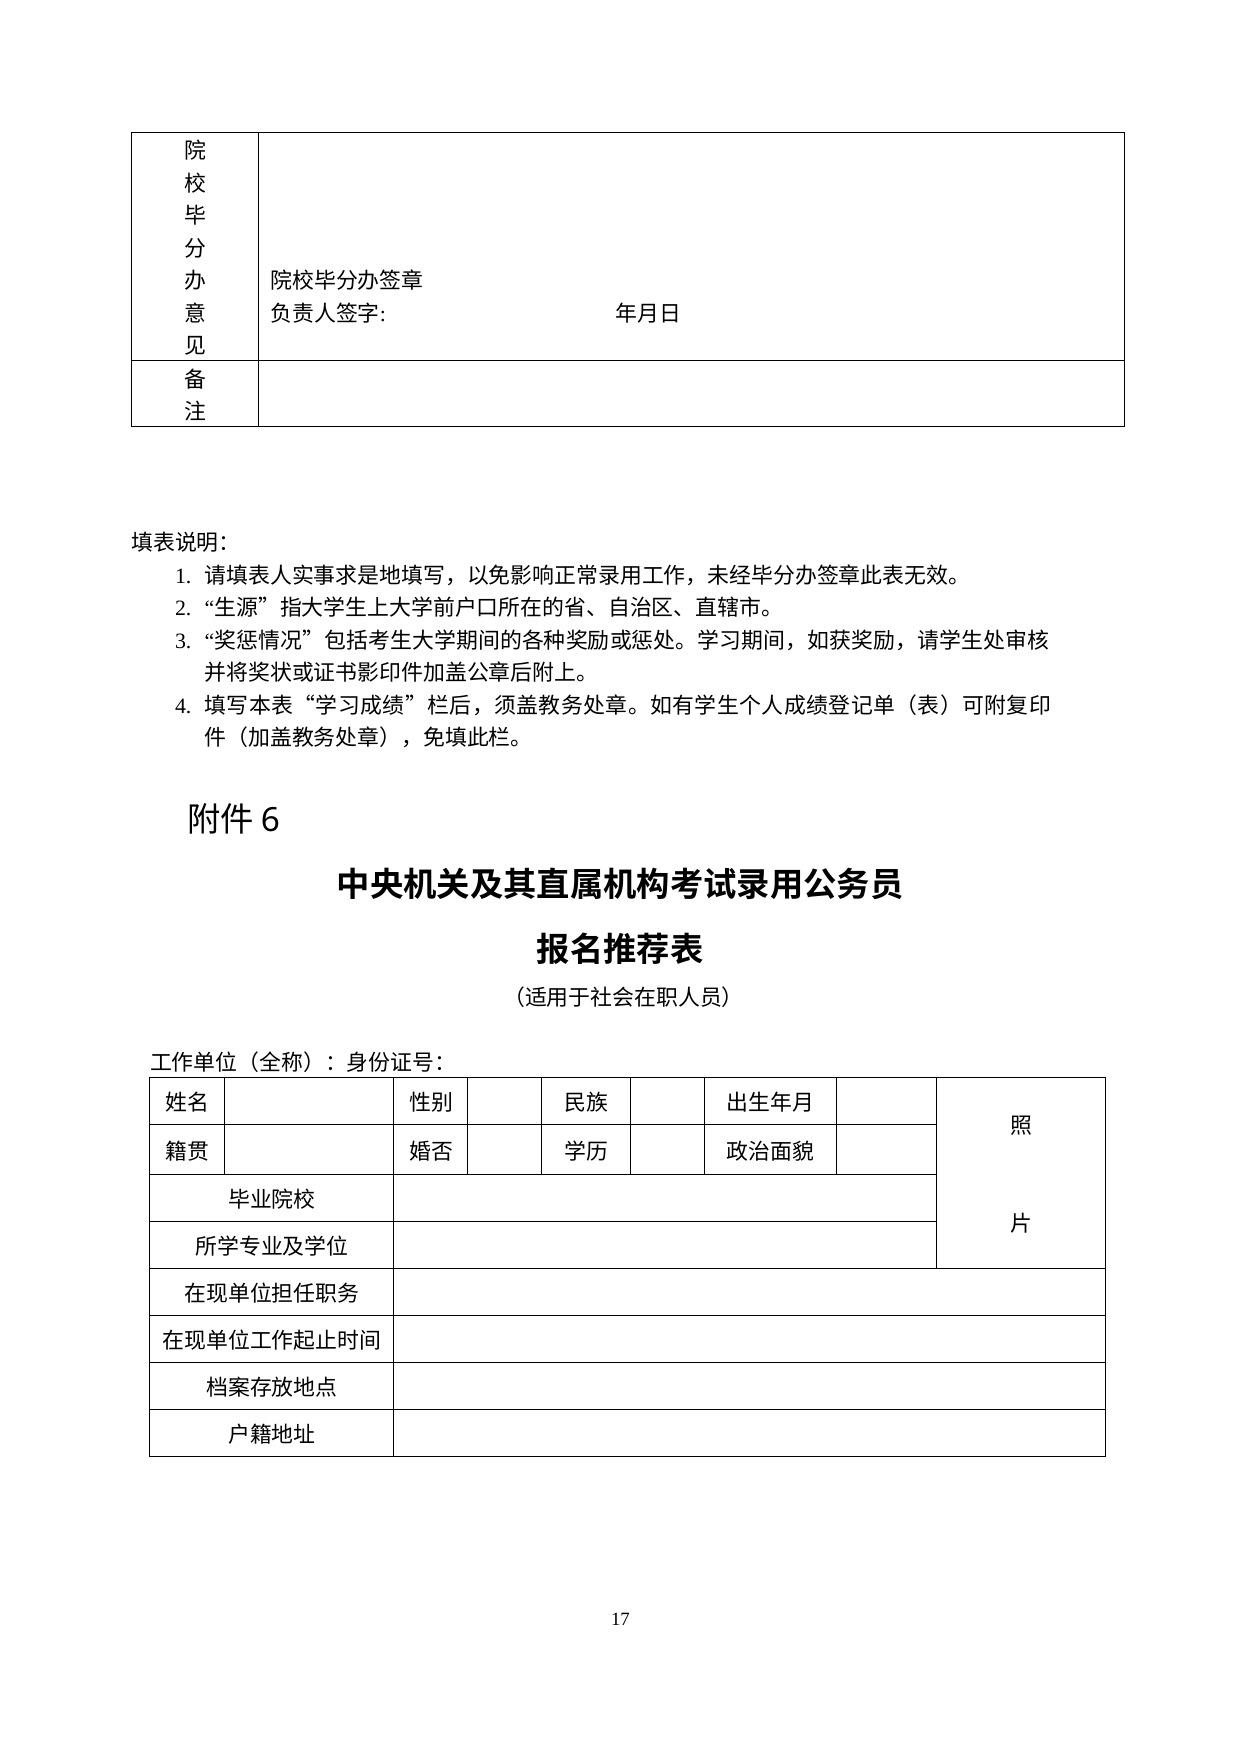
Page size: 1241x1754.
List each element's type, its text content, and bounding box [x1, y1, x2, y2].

table_header 姓名 [150, 1078, 224, 1124]
table_header [225, 1078, 393, 1124]
table_header 性别 [394, 1078, 467, 1124]
table_cell [259, 361, 1124, 426]
text 填表说明： [131, 525, 1053, 557]
table_header 照 片 [937, 1078, 1105, 1268]
table_header [631, 1078, 704, 1124]
text 工作单位（全称）：身份证号： [150, 1045, 1088, 1077]
table_cell 所学专业及学位 [150, 1222, 393, 1268]
list “奖惩情况”包括考生大学期间的各种奖励或惩处。学习期间，如获奖励，请学生处审核并将奖状或证书影印件加盖公章后附上。 [175, 622, 1053, 687]
table_cell 户籍地址 [150, 1410, 393, 1456]
table_cell [837, 1125, 936, 1174]
text 附件6 [187, 785, 1053, 850]
table_cell [631, 1125, 704, 1174]
table_cell 在现单位工作起止时间 [150, 1316, 393, 1362]
table_cell 院 校 毕 分 办 意 见 [132, 133, 258, 360]
table_cell [394, 1363, 1105, 1409]
table_cell [225, 1125, 393, 1174]
table_header 出生年月 [705, 1078, 836, 1124]
table_header [468, 1078, 541, 1124]
table_cell 籍贯 [150, 1125, 224, 1174]
table_cell [394, 1410, 1105, 1456]
list 填写本表“学习成绩”栏后，须盖教务处章。如有学生个人成绩登记单（表）可附复印件（加盖教务处章），免填此栏。 [175, 687, 1053, 752]
list “生源”指大学生上大学前户口所在的省、自治区、直辖市。 [175, 590, 1053, 622]
table_cell 婚否 [394, 1125, 467, 1174]
table_cell 学历 [542, 1125, 630, 1174]
table_cell 在现单位担任职务 [150, 1269, 393, 1315]
table_cell [394, 1175, 936, 1221]
text 报名推荐表 [152, 915, 1088, 980]
table_cell [394, 1269, 1105, 1315]
text （适用于社会在职人员） [150, 980, 1053, 1012]
table_header [837, 1078, 936, 1124]
table_cell [394, 1222, 936, 1268]
table_header 民族 [542, 1078, 630, 1124]
table_cell 政治面貌 [705, 1125, 836, 1174]
table_cell 档案存放地点 [150, 1363, 393, 1409]
table_cell 毕业院校 [150, 1175, 393, 1221]
list 请填表人实事求是地填写，以免影响正常录用工作，未经毕分办签章此表无效。 [175, 557, 1053, 590]
table_cell [394, 1316, 1105, 1362]
table_cell 备 注 [132, 361, 258, 426]
table_cell 院校毕分办签章 负责人签字: 年月日 [259, 133, 1124, 360]
table_cell [468, 1125, 541, 1174]
text 中央机关及其直属机构考试录用公务员 [152, 850, 1088, 915]
